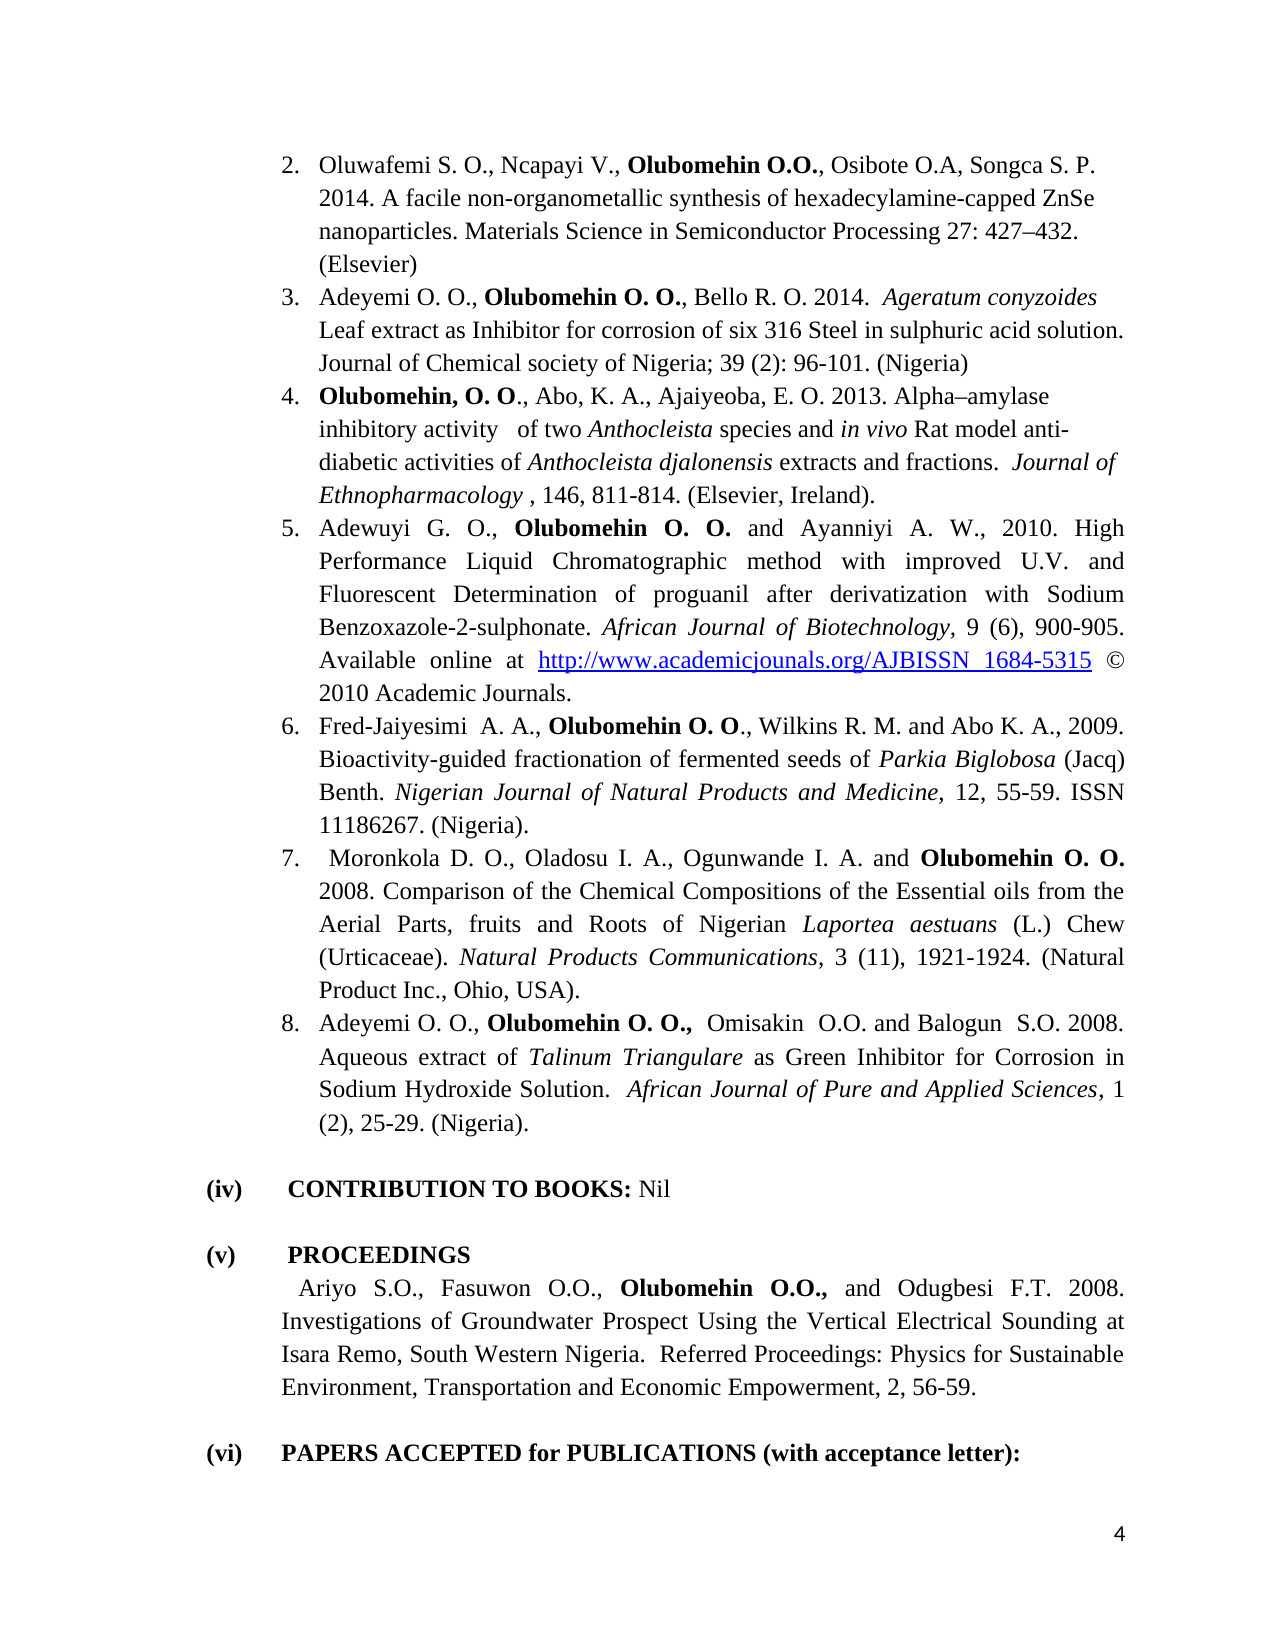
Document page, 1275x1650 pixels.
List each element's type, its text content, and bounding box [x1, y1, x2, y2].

list Olubomehin, O. O., Abo, K. A., Ajaiyeoba, E. O. 2013. Alpha–amylase inhibitory activity of two Anthocleista species and in vivo Rat model anti-diabetic activities of Anthocleista djalonensis extracts and fractions. Journal of Ethnopharmacology , 146, 811-814. (Elsevier, Ireland). [281, 381, 1125, 509]
list PROCEEDINGS [206, 1240, 1125, 1268]
list Adeyemi O. O., Olubomehin O. O., Bello R. O. 2014. Ageratum conyzoides Leaf extract as Inhibitor for corrosion of six 316 Steel in sulphuric acid solution. Journal of Chemical society of Nigeria; 39 (2): 96-101. (Nigeria) [281, 282, 1125, 377]
list Oluwafemi S. O., Ncapayi V., Olubomehin O.O., Osibote O.A, Songca S. P. 2014. A facile non-organometallic synthesis of hexadecylamine-capped ZnSe nanoparticles. Materials Science in Semiconductor Processing 27: 427–432. (Elsevier) [281, 150, 1125, 278]
list PAPERS ACCEPTED for PUBLICATIONS (with acceptance letter): [206, 1438, 1125, 1467]
list Fred-Jaiyesimi A. A., Olubomehin O. O., Wilkins R. M. and Abo K. A., 2009. Bioactivity-guided fractionation of fermented seeds of Parkia Biglobosa (Jacq) Benth. Nigerian Journal of Natural Products and Medicine, 12, 55-59. ISSN 11186267. (Nigeria). [281, 711, 1125, 839]
list Ariyo S.O., Fasuwon O.O., Olubomehin O.O., and Odugbesi F.T. 2008. Investigations of Groundwater Prospect Using the Vertical Electrical Sounding at Isara Remo, South Western Nigeria. Referred Proceedings: Physics for Sustainable Environment, Transportation and Economic Empowerment, 2, 56-59. [281, 1273, 1125, 1401]
list CONTRIBUTION TO BOOKS: Nil [206, 1174, 1125, 1202]
list Adewuyi G. O., Olubomehin O. O. and Ayanniyi A. W., 2010. High Performance Liquid Chromatographic method with improved U.V. and Fluorescent Determination of proguanil after derivatization with Sodium Benzoxazole-2-sulphonate. African Journal of Biotechnology, 9 (6), 900-905. Available online at http://www.academicjounals.org/AJBISSN 1684-5315 © 2010 Academic Journals. [281, 513, 1125, 707]
list Moronkola D. O., Oladosu I. A., Ogunwande I. A. and Olubomehin O. O. 2008. Comparison of the Chemical Compositions of the Essential oils from the Aerial Parts, fruits and Roots of Nigerian Laportea aestuans (L.) Chew (Urticaceae). Natural Products Communications, 3 (11), 1921-1924. (Natural Product Inc., Ohio, USA). [281, 843, 1125, 1004]
list Adeyemi O. O., Olubomehin O. O., Omisakin O.O. and Balogun S.O. 2008. Aqueous extract of Talinum Triangulare as Green Inhibitor for Corrosion in Sodium Hydroxide Solution. African Journal of Pure and Applied Sciences, 1 (2), 25-29. (Nigeria). [281, 1008, 1125, 1136]
